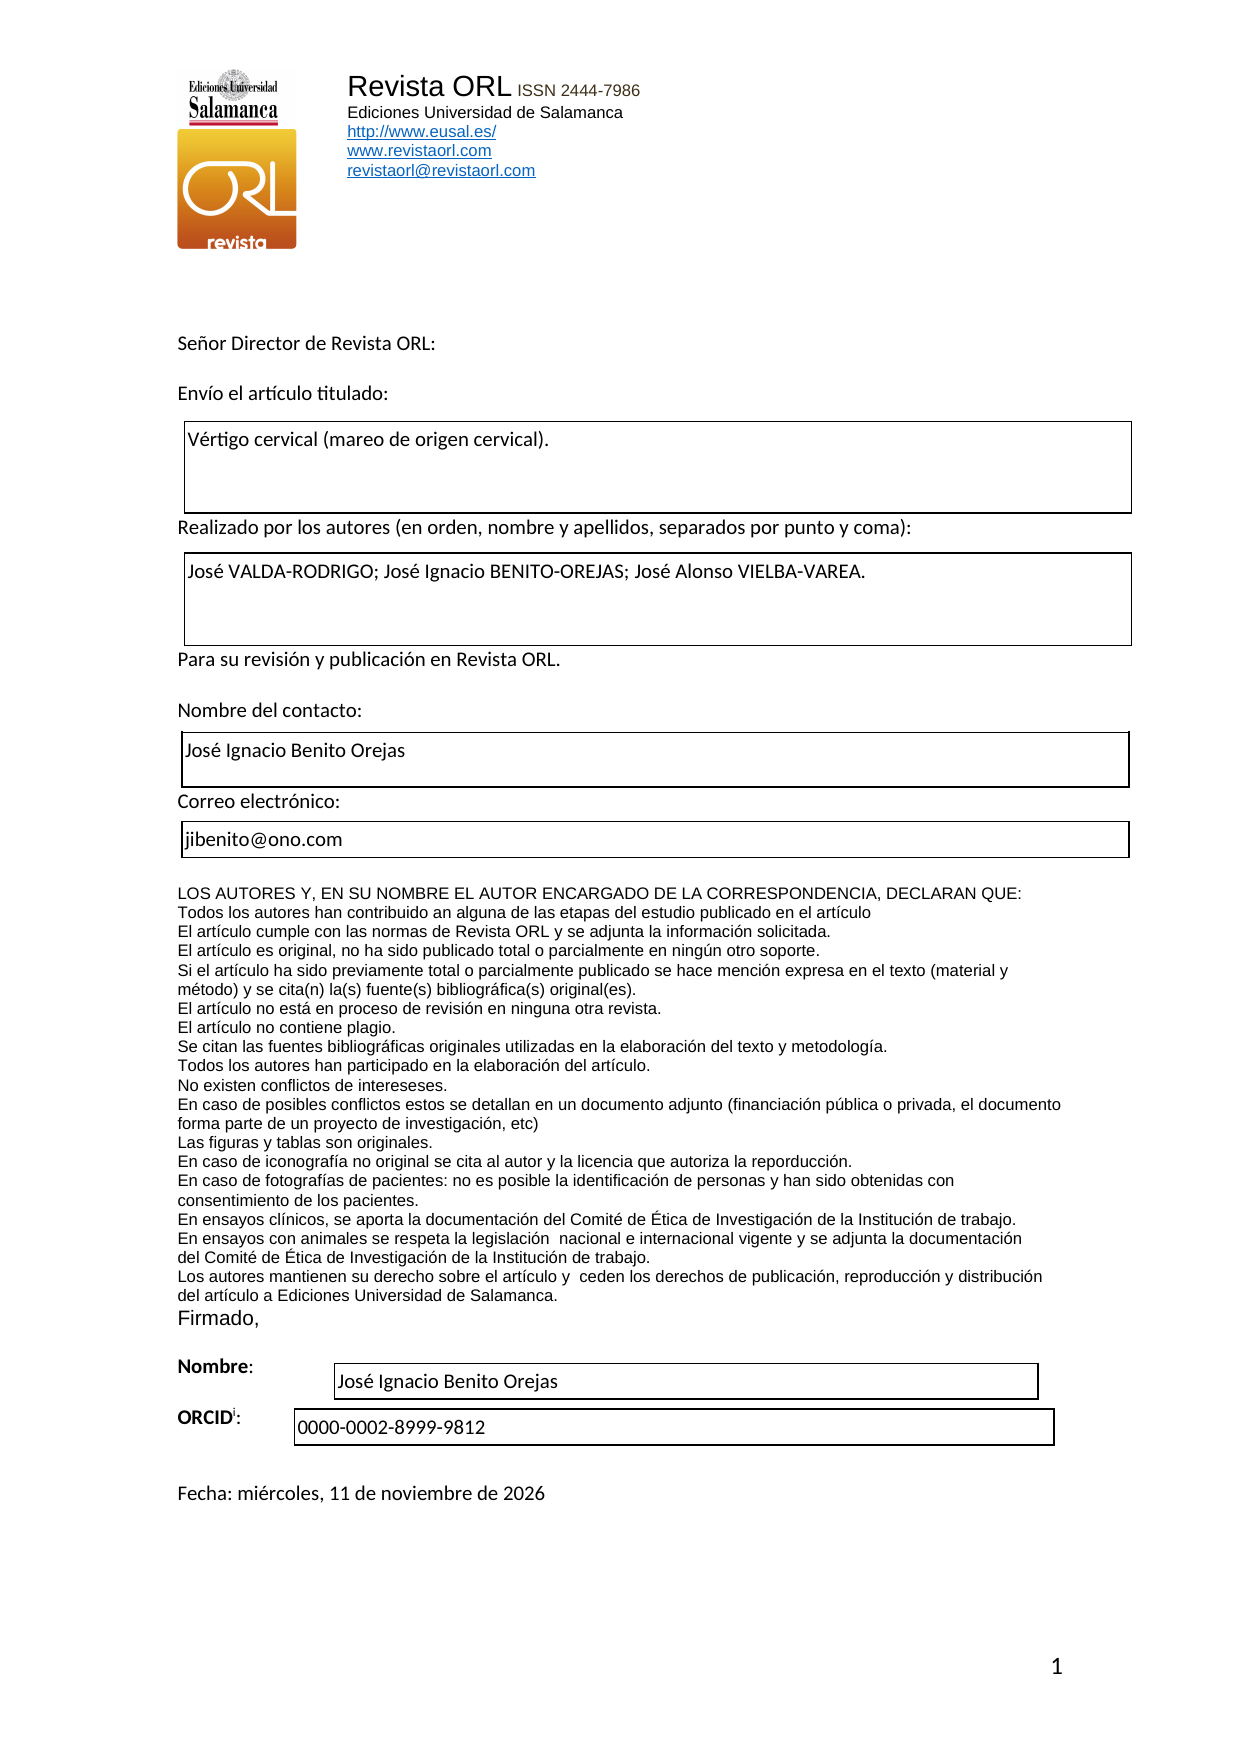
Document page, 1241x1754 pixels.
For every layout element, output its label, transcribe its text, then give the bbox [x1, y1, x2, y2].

text Envío el artículo titulado: [177, 381, 1063, 406]
text Nombre: [177, 1353, 1063, 1379]
text José VALDA-RODRIGO; José Ignacio BENITO-OREJAS; José Alonso VIELBA-VAREA. [185, 556, 1131, 586]
text En caso de posibles conflictos estos se detallan en un documento adjunto (financiación pública o privada, el documento forma parte de un proyecto de investigación, etc) [177, 1094, 1063, 1133]
text Señor Director de Revista ORL: [177, 330, 1063, 355]
text En ensayos con animales se respeta la legislación nacional e internacional vigente y se adjunta la documentación del Comité de Ética de Investigación de la Institución de trabajo. [177, 1229, 1063, 1267]
text Nombre del contacto: [177, 697, 1063, 722]
text Las figuras y tablas son originales. [177, 1133, 1063, 1152]
text Todos los autores han participado en la elaboración del artículo. [177, 1056, 1063, 1075]
text Se citan las fuentes bibliográficas originales utilizadas en la elaboración del texto y metodología. [177, 1037, 1063, 1056]
text Firmado, [177, 1305, 1063, 1329]
text En caso de iconografía no original se cita al autor y la licencia que autoriza la reporducción. [177, 1152, 1063, 1171]
text El artículo no contiene plagio. [177, 1018, 1063, 1037]
text En caso de fotografías de pacientes: no es posible la identificación de personas y han sido obtenidas con consentimiento de los pacientes. [177, 1171, 1063, 1209]
text El artículo cumple con las normas de Revista ORL y se adjunta la información solicitada. [177, 922, 1063, 941]
text Los autores mantienen su derecho sobre el artículo y ceden los derechos de publicación, reproducción y distribución del artículo a Ediciones Universidad de Salamanca. [177, 1267, 1063, 1305]
text ORCID: [177, 1404, 1063, 1429]
text El artículo no está en proceso de revisión en ninguna otra revista. [177, 999, 1063, 1018]
picture [177, 69, 297, 249]
text Correo electrónico: [177, 722, 1063, 813]
text 0000-0002-8999-9812 [295, 1412, 1053, 1442]
text jibenito@ono.com [183, 824, 1128, 854]
text José Ignacio Benito Orejas [335, 1366, 1037, 1396]
text Realizado por los autores (en orden, nombre y apellidos, separados por punto y coma): [177, 406, 1063, 539]
text Si el artículo ha sido previamente total o parcialmente publicado se hace mención expresa en el texto (material y método) y se cita(n) la(s) fuente(s) bibliográfica(s) original(es). [177, 960, 1063, 999]
text Vértigo cervical (mareo de origen cervical). [185, 424, 1131, 454]
text LOS AUTORES Y, EN SU NOMBRE EL AUTOR ENCARGADO DE LA CORRESPONDENCIA, DECLARAN QUE: [177, 884, 1063, 903]
text En ensayos clínicos, se aporta la documentación del Comité de Ética de Investigación de la Institución de trabajo. [177, 1209, 1063, 1229]
text Todos los autores han contribuido an alguna de las etapas del estudio publicado en el artículo [177, 903, 1063, 922]
text El artículo es original, no ha sido publicado total o parcialmente en ningún otro soporte. [177, 941, 1063, 960]
text José Ignacio Benito Orejas [183, 735, 1128, 765]
text Para su revisión y publicación en Revista ORL. [177, 539, 1063, 672]
text No existen conflictos de intereseses. [177, 1075, 1063, 1094]
text Fecha: sábado, 4 de noviembre de 2017 [177, 1480, 1063, 1506]
